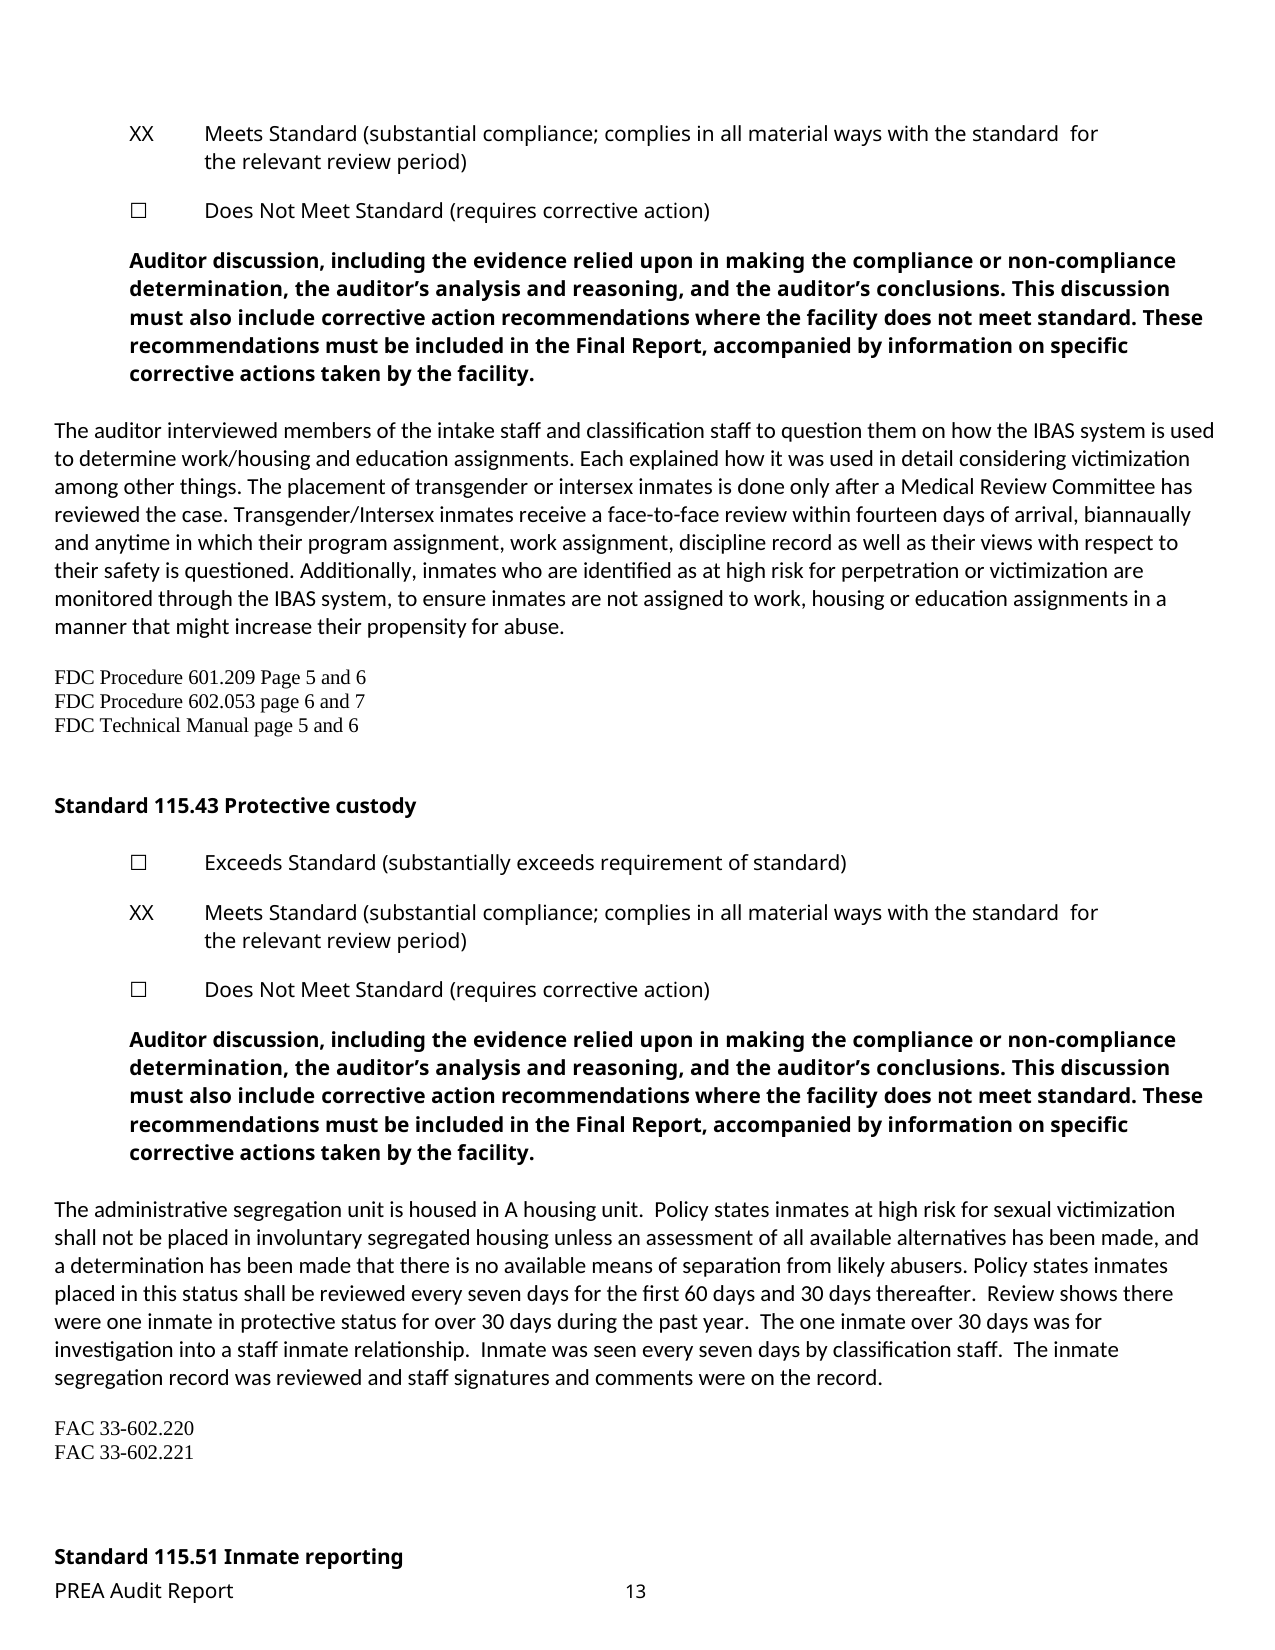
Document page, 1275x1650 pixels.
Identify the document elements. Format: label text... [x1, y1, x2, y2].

text Meets Standard (substantial compliance; complies in all material ways with the standard for the relevant review period) [129, 898, 1113, 954]
text Does Not Meet Standard (requires corrective action) [129, 975, 1217, 1004]
text Exceeds Standard (substantially exceeds requirement of standard) [129, 848, 1217, 877]
text Does Not Meet Standard (requires corrective action) [129, 196, 1217, 225]
text Meets Standard (substantial compliance; complies in all material ways with the standard for the relevant review period) [129, 119, 1113, 176]
text Standard 115.51 Inmate reporting [54, 1542, 1217, 1571]
text Standard 115.43 Protective custody [54, 792, 1217, 820]
